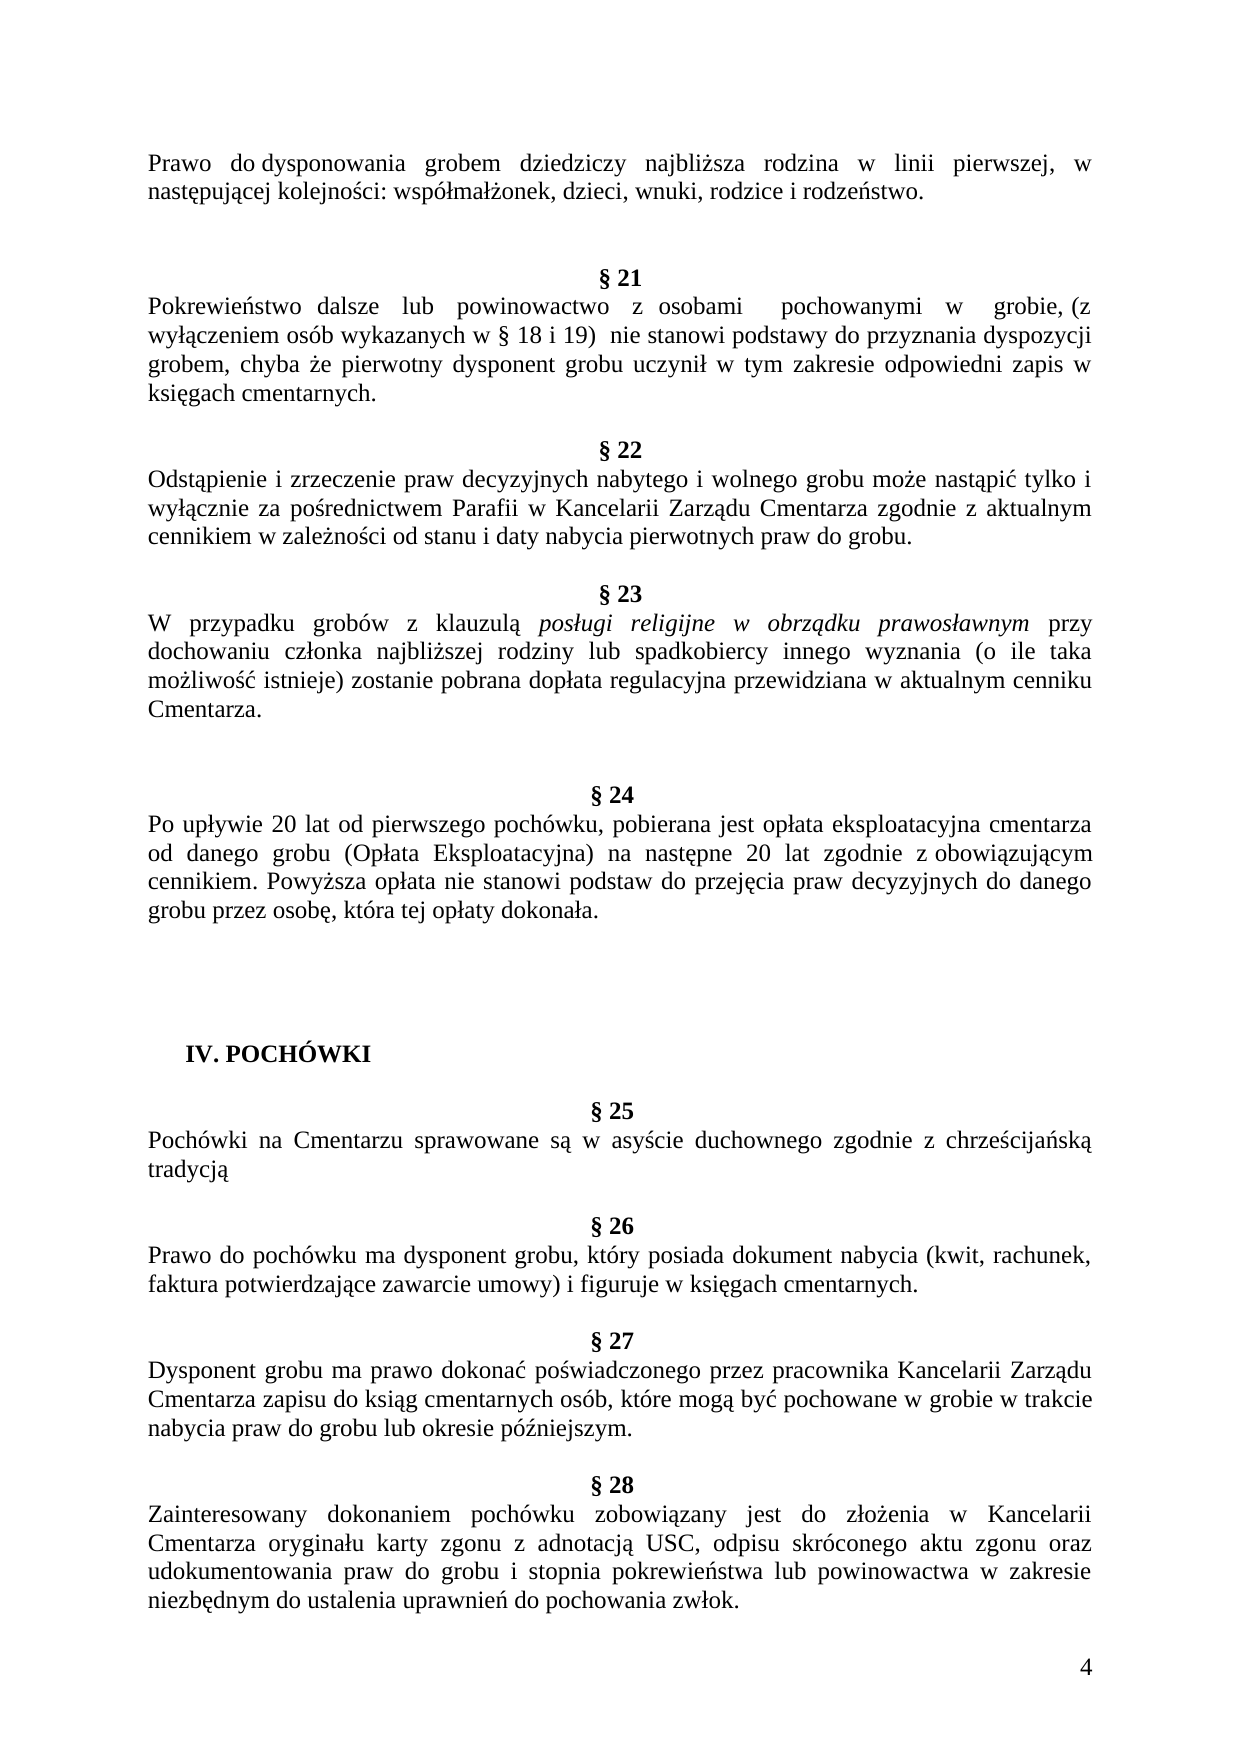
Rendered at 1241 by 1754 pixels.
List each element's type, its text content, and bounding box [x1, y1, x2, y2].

text § 25 [148, 1096, 1093, 1125]
text Dysponent grobu ma prawo dokonać poświadczonego przez pracownika Kancelarii Zarządu Cmentarza zapisu do ksiąg cmentarnych osób, które mogą być pochowane w grobie w trakcie nabycia praw do grobu lub okresie późniejszym. [148, 1355, 1093, 1441]
text Pokrewieństwo dalsze lub powinowactwo z osobami pochowanymi w grobie, (z wyłączeniem osób wykazanych w § 18 i 19) nie stanowi podstawy do przyznania dyspozycji grobem, chyba że pierwotny dysponent grobu uczynił w tym zakresie odpowiedni zapis w księgach cmentarnych. [148, 291, 1093, 406]
text Odstąpienie i zrzeczenie praw decyzyjnych nabytego i wolnego grobu może nastąpić tylko i wyłącznie za pośrednictwem Parafii w Kancelarii Zarządu Cmentarza zgodnie z aktualnym cennikiem w zależności od stanu i daty nabycia pierwotnych praw do grobu. [148, 464, 1093, 550]
text § 24 [185, 780, 1093, 809]
text § 26 [554, 1211, 1093, 1240]
text Prawo do dysponowania grobem dziedziczy najbliższa rodzina w linii pierwszej, w następującej kolejności: współmałżonek, dzieci, wnuki, rodzice i rodzeństwo. [148, 148, 1093, 205]
text § 27 [185, 1326, 1093, 1355]
text § 23 [148, 579, 1093, 608]
text Po upływie 20 lat od pierwszego pochówku, pobierana jest opłata eksploatacyjna cmentarza od danego grobu (Opłata Eksploatacyjna) na następne 20 lat zgodnie z obowiązującym cennikiem. Powyższa opłata nie stanowi podstaw do przejęcia praw decyzyjnych do danego grobu przez osobę, która tej opłaty dokonała. [148, 809, 1093, 924]
text Zainteresowany dokonaniem pochówku zobowiązany jest do złożenia w Kancelarii Cmentarza oryginału karty zgonu z adnotacją USC, odpisu skróconego aktu zgonu oraz udokumentowania praw do grobu i stopnia pokrewieństwa lub powinowactwa w zakresie niezbędnym do ustalenia uprawnień do pochowania zwłok. [148, 1499, 1093, 1614]
text W przypadku grobów z klauzulą posługi religijne w obrządku prawosławnym przy dochowaniu członka najbliższej rodziny lub spadkobiercy innego wyznania (o ile taka możliwość istnieje) zostanie pobrana dopłata regulacyjna przewidziana w aktualnym cenniku Cmentarza. [148, 608, 1093, 723]
text § 21 [148, 263, 1093, 291]
text Prawo do pochówku ma dysponent grobu, który posiada dokument nabycia (kwit, rachunek, faktura potwierdzające zawarcie umowy) i figuruje w księgach cmentarnych. [148, 1240, 1093, 1298]
subtitle IV. POCHÓWKI [185, 1039, 1093, 1068]
text § 22 [148, 435, 1093, 464]
text § 28 [554, 1470, 1093, 1499]
text Pochówki na Cmentarzu sprawowane są w asyście duchownego zgodnie z chrześcijańską tradycją [148, 1125, 1093, 1183]
